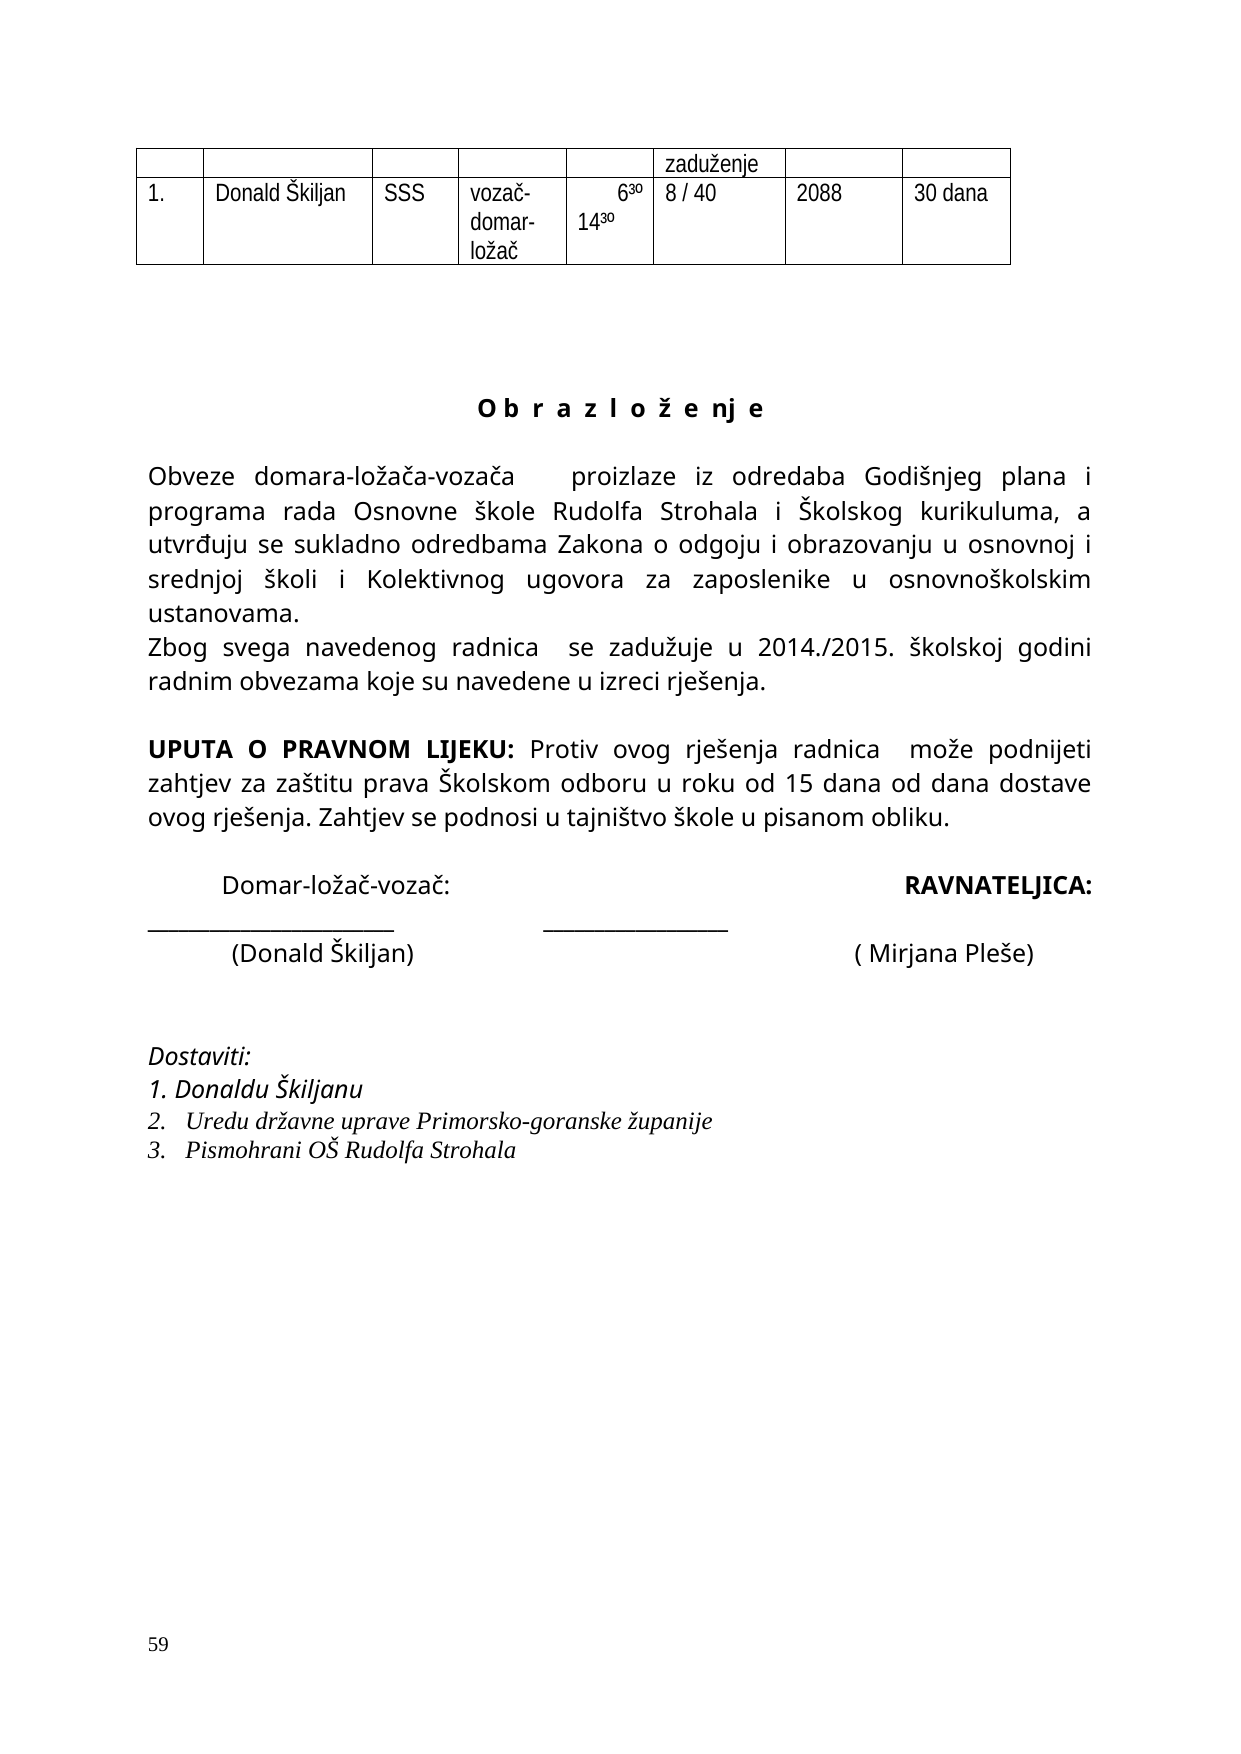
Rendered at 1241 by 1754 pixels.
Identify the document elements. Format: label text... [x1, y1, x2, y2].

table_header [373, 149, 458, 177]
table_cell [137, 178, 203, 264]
text Zbog svega navedenog radnica se zadužuje u 2014./2015. školskoj godini radnim obvezama koje su navedene u izreci rješenja. [148, 629, 1093, 697]
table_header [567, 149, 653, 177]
text Domar-ložač-vozač: RAVNATELJICA: ________________________ __________________ [148, 868, 1093, 936]
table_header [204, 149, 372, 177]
text 2. Uredu državne uprave Primorsko-goranske županije [148, 1106, 1093, 1135]
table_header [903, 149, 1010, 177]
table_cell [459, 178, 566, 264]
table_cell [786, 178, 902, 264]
text (Donald Škiljan) ( Mirjana Pleše) [148, 936, 1093, 970]
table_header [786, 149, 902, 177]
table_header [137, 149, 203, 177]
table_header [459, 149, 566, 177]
text Dostaviti: [148, 1038, 1093, 1072]
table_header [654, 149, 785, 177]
text UPUTA O PRAVNOM LIJEKU: Protiv ovog rješenja radnica može podnijeti zahtjev za zaštitu prava Školskom odboru u roku od 15 dana od dana dostave ovog rješenja. Zahtjev se podnosi u tajništvo škole u pisanom obliku. [148, 732, 1093, 834]
text O b r a z l o ž e nj e [148, 391, 1093, 425]
text Obveze domara-ložača-vozača proizlaze iz odredaba Godišnjeg plana i programa rada Osnovne škole Rudolfa Strohala i Školskog kurikuluma, a utvrđuju se sukladno odredbama Zakona o odgoju i obrazovanju u osnovnoj i srednjoj školi i Kolektivnog ugovora za zaposlenike u osnovnoškolskim ustanovama. [148, 459, 1093, 629]
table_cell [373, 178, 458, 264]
text 1. Donaldu Škiljanu [148, 1072, 1093, 1106]
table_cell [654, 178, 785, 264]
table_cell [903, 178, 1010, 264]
text 3. Pismohrani OŠ Rudolfa Strohala [148, 1135, 1093, 1164]
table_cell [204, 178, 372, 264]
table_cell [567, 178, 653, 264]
